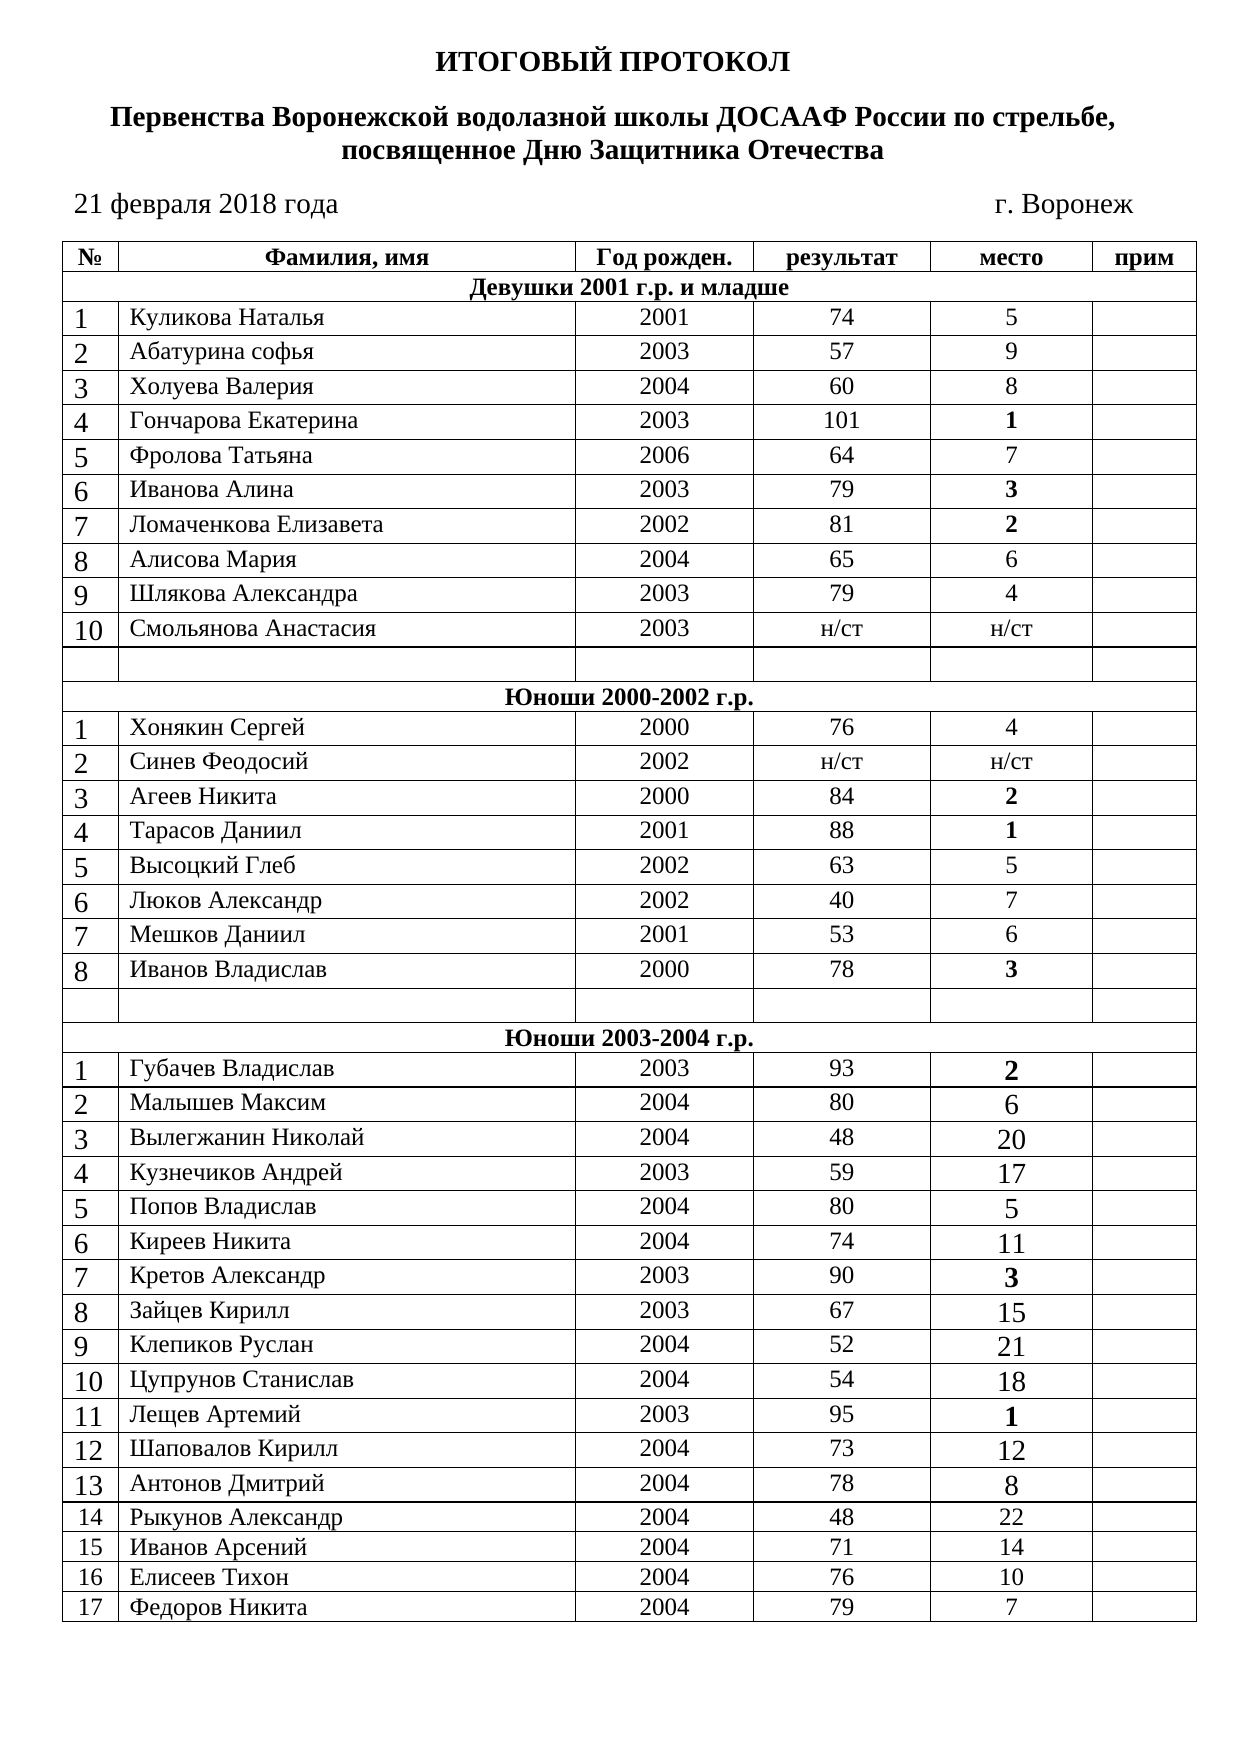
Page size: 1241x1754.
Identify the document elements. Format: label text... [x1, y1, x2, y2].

table_cell 2004 [576, 1532, 753, 1561]
table_cell 74 [754, 302, 930, 335]
table_cell 2003 [576, 336, 753, 370]
table_cell 2003 [576, 1053, 753, 1086]
table_cell Шаповалов Кирилл [119, 1433, 575, 1467]
table_cell 93 [754, 1053, 930, 1086]
table_cell Малышев Максим [119, 1088, 575, 1121]
table_cell [1093, 885, 1196, 918]
table_cell [1093, 1191, 1196, 1225]
table_cell н/ст [754, 613, 930, 646]
table_header прим [1093, 242, 1196, 271]
table_header Фамилия, имя [119, 242, 575, 271]
table_cell 1 [931, 1399, 1092, 1432]
table_cell 11 [931, 1226, 1092, 1259]
table_cell Кретов Александр [119, 1260, 575, 1294]
table_cell 7 [63, 1260, 118, 1294]
table_cell 7 [63, 919, 118, 953]
table_cell 21 [931, 1330, 1092, 1363]
table_cell [1093, 440, 1196, 473]
table_cell 63 [754, 850, 930, 884]
table_cell 1 [931, 405, 1092, 439]
table_cell Ломаченкова Елизавета [119, 509, 575, 543]
table_cell 2004 [576, 1562, 753, 1591]
table_cell 2003 [576, 578, 753, 612]
table_cell 2001 [576, 919, 753, 953]
table_cell 80 [754, 1088, 930, 1121]
table_cell 2003 [576, 1295, 753, 1328]
table_cell 6 [931, 1088, 1092, 1121]
table_cell [1093, 1562, 1196, 1591]
table_cell 3 [931, 475, 1092, 508]
table_cell н/ст [931, 746, 1092, 780]
table_cell Юноши 2000-2002 г.р. [63, 682, 1196, 711]
table_cell 79 [754, 1592, 930, 1621]
table_cell [931, 648, 1092, 681]
table_cell 2 [63, 336, 118, 370]
table_cell 7 [931, 885, 1092, 918]
table_cell 2004 [576, 1468, 753, 1501]
table_cell [1093, 954, 1196, 987]
table_cell 80 [754, 1191, 930, 1225]
table_cell 74 [754, 1226, 930, 1259]
table_cell 1 [931, 816, 1092, 849]
table_cell Цупрунов Станислав [119, 1364, 575, 1398]
table_cell 48 [754, 1122, 930, 1156]
table_cell 1 [63, 712, 118, 745]
table_cell [1093, 475, 1196, 508]
table_cell 2004 [576, 1503, 753, 1531]
table_cell 5 [63, 1191, 118, 1225]
table_cell 2000 [576, 712, 753, 745]
table_cell [1093, 1433, 1196, 1467]
table_cell 1 [63, 302, 118, 335]
table_cell [1093, 1260, 1196, 1294]
table_cell Вылегжанин Николай [119, 1122, 575, 1156]
table_cell 3 [63, 781, 118, 814]
table_cell [119, 989, 575, 1022]
table_cell 15 [931, 1295, 1092, 1328]
table_cell 64 [754, 440, 930, 473]
table_cell 67 [754, 1295, 930, 1328]
table_header место [931, 242, 1092, 271]
table_cell Алисова Мария [119, 544, 575, 577]
table_cell Юноши 2003-2004 г.р. [63, 1023, 1196, 1052]
text Первенства Воронежской водолазной школы ДОСААФ России по стрельбе, посвященное Дню Защитника Отечества [74, 99, 1152, 166]
table_cell 76 [754, 1562, 930, 1591]
text 21 февраля 2018 года г. Воронеж [74, 187, 1152, 220]
table_cell 73 [754, 1433, 930, 1467]
table_cell 16 [63, 1562, 118, 1591]
table_cell Девушки 2001 г.р. и младше [63, 272, 1196, 301]
table_cell Гончарова Екатерина [119, 405, 575, 439]
table_cell 8 [63, 954, 118, 987]
table_cell 15 [63, 1532, 118, 1561]
table_cell 2006 [576, 440, 753, 473]
table_cell [1093, 1330, 1196, 1363]
table_cell Холуева Валерия [119, 371, 575, 404]
table_cell 2002 [576, 850, 753, 884]
table_header результат [754, 242, 930, 271]
table_cell [63, 989, 118, 1022]
table_cell Синев Феодосий [119, 746, 575, 780]
table_cell 2 [931, 1053, 1092, 1086]
table_cell 5 [931, 1191, 1092, 1225]
table_cell [119, 648, 575, 681]
table_cell 2003 [576, 1399, 753, 1432]
table_cell 48 [754, 1503, 930, 1531]
table_cell Антонов Дмитрий [119, 1468, 575, 1501]
table_cell 7 [931, 440, 1092, 473]
table_cell 2004 [576, 1364, 753, 1398]
table_header № [63, 242, 118, 271]
table_cell 9 [63, 1330, 118, 1363]
table_cell 2004 [576, 1088, 753, 1121]
table_cell 59 [754, 1157, 930, 1190]
table_cell [1093, 613, 1196, 646]
table_cell 17 [63, 1592, 118, 1621]
table_cell [754, 989, 930, 1022]
table_cell Лещев Артемий [119, 1399, 575, 1432]
table_cell 12 [931, 1433, 1092, 1467]
table_cell [754, 648, 930, 681]
table_cell [1093, 919, 1196, 953]
table_cell [1093, 1053, 1196, 1086]
table_cell Зайцев Кирилл [119, 1295, 575, 1328]
table_cell 11 [63, 1399, 118, 1432]
table_cell Тарасов Даниил [119, 816, 575, 849]
table_cell Абатурина софья [119, 336, 575, 370]
table_cell 7 [931, 1592, 1092, 1621]
table_cell 2004 [576, 544, 753, 577]
table_cell 2002 [576, 509, 753, 543]
table_cell Клепиков Руслан [119, 1330, 575, 1363]
table_cell [1093, 1503, 1196, 1531]
table_cell [576, 989, 753, 1022]
table_cell [1093, 302, 1196, 335]
table_cell [576, 648, 753, 681]
table_cell Иванов Владислав [119, 954, 575, 987]
table_cell 2003 [576, 405, 753, 439]
table_cell [1093, 371, 1196, 404]
table_cell 6 [931, 919, 1092, 953]
table_cell 2 [63, 746, 118, 780]
table_cell [63, 648, 118, 681]
table_cell 2002 [576, 885, 753, 918]
table_cell [1093, 1468, 1196, 1501]
table_cell 2 [63, 1088, 118, 1121]
table_cell 81 [754, 509, 930, 543]
table_cell 57 [754, 336, 930, 370]
table_cell 2001 [576, 816, 753, 849]
table_cell 78 [754, 1468, 930, 1501]
table_cell [1093, 1157, 1196, 1190]
table_cell 79 [754, 475, 930, 508]
table_cell 8 [63, 1295, 118, 1328]
table_cell 65 [754, 544, 930, 577]
table_cell 12 [63, 1433, 118, 1467]
table_cell [931, 989, 1092, 1022]
table_cell 10 [63, 1364, 118, 1398]
table_cell Елисеев Тихон [119, 1562, 575, 1591]
table_cell Фролова Татьяна [119, 440, 575, 473]
table_cell 88 [754, 816, 930, 849]
table_cell 3 [931, 954, 1092, 987]
table_cell 4 [63, 405, 118, 439]
table_cell 1 [63, 1053, 118, 1086]
table_header Год рожден. [576, 242, 753, 271]
table_cell 2004 [576, 1122, 753, 1156]
table_cell Кузнечиков Андрей [119, 1157, 575, 1190]
table_cell 2000 [576, 954, 753, 987]
table_cell 5 [931, 302, 1092, 335]
table_cell 2001 [576, 302, 753, 335]
table_cell 7 [63, 509, 118, 543]
table_cell [1093, 781, 1196, 814]
table_cell 101 [754, 405, 930, 439]
table_cell н/ст [931, 613, 1092, 646]
table_cell [1093, 746, 1196, 780]
table_cell [1093, 509, 1196, 543]
table_cell Агеев Никита [119, 781, 575, 814]
table_cell 6 [931, 544, 1092, 577]
table_cell 2004 [576, 1226, 753, 1259]
table_cell 2003 [576, 1157, 753, 1190]
table_cell 20 [931, 1122, 1092, 1156]
table_cell 6 [63, 1226, 118, 1259]
table_cell 6 [63, 885, 118, 918]
table_cell Губачев Владислав [119, 1053, 575, 1086]
table_cell 8 [63, 544, 118, 577]
table_cell [1093, 1088, 1196, 1121]
table_cell [1093, 1592, 1196, 1621]
table_cell 40 [754, 885, 930, 918]
table_cell Высоцкий Глеб [119, 850, 575, 884]
table_cell Люков Александр [119, 885, 575, 918]
table_cell Смольянова Анастасия [119, 613, 575, 646]
table_cell 17 [931, 1157, 1092, 1190]
table_cell Федоров Никита [119, 1592, 575, 1621]
table_cell 2003 [576, 475, 753, 508]
table_cell 5 [931, 850, 1092, 884]
table_cell 95 [754, 1399, 930, 1432]
table_cell 4 [931, 578, 1092, 612]
table_cell 84 [754, 781, 930, 814]
text ИТОГОВЫЙ ПРОТОКОЛ [74, 44, 1152, 78]
table_cell 14 [63, 1503, 118, 1531]
table_cell [1093, 1122, 1196, 1156]
table_cell [1093, 405, 1196, 439]
table_cell 10 [931, 1562, 1092, 1591]
table_cell 2003 [576, 613, 753, 646]
table_cell 13 [63, 1468, 118, 1501]
table_cell Иванова Алина [119, 475, 575, 508]
table_cell 18 [931, 1364, 1092, 1398]
table_cell 14 [931, 1532, 1092, 1561]
table_cell [1093, 1226, 1196, 1259]
table_cell 9 [931, 336, 1092, 370]
table_cell 22 [931, 1503, 1092, 1531]
table_cell 78 [754, 954, 930, 987]
table_cell [1093, 1399, 1196, 1432]
table_cell 54 [754, 1364, 930, 1398]
table_cell [1093, 712, 1196, 745]
table_cell 2000 [576, 781, 753, 814]
table_cell Киреев Никита [119, 1226, 575, 1259]
table_cell [1093, 648, 1196, 681]
table_cell [1093, 1364, 1196, 1398]
table_cell Попов Владислав [119, 1191, 575, 1225]
table_cell 52 [754, 1330, 930, 1363]
table_cell 9 [63, 578, 118, 612]
table_cell 2 [931, 781, 1092, 814]
table_cell Иванов Арсений [119, 1532, 575, 1561]
table_cell 76 [754, 712, 930, 745]
table_cell 4 [63, 816, 118, 849]
table_cell 2004 [576, 1433, 753, 1467]
table_cell 8 [931, 1468, 1092, 1501]
table_cell Рыкунов Александр [119, 1503, 575, 1531]
table_cell [1093, 578, 1196, 612]
table_cell [1093, 850, 1196, 884]
table_cell [1093, 336, 1196, 370]
table_cell н/ст [754, 746, 930, 780]
table_cell 90 [754, 1260, 930, 1294]
table_cell 4 [931, 712, 1092, 745]
table_cell Куликова Наталья [119, 302, 575, 335]
table_cell [1093, 544, 1196, 577]
table_cell 79 [754, 578, 930, 612]
table_cell 3 [63, 371, 118, 404]
table_cell Шлякова Александра [119, 578, 575, 612]
table_cell [1093, 989, 1196, 1022]
table_cell 10 [63, 613, 118, 646]
table_cell 2 [931, 509, 1092, 543]
table_cell 4 [63, 1157, 118, 1190]
table_cell 3 [931, 1260, 1092, 1294]
table_cell [1093, 1295, 1196, 1328]
table_cell 2002 [576, 746, 753, 780]
table_cell 3 [63, 1122, 118, 1156]
table_cell 2003 [576, 1260, 753, 1294]
table_cell 2004 [576, 1592, 753, 1621]
table_cell 6 [63, 475, 118, 508]
table_cell 2004 [576, 1191, 753, 1225]
table_cell Мешков Даниил [119, 919, 575, 953]
table_cell 5 [63, 850, 118, 884]
table_cell 60 [754, 371, 930, 404]
table_cell 5 [63, 440, 118, 473]
table_cell 8 [931, 371, 1092, 404]
table_cell [1093, 816, 1196, 849]
table_cell [1093, 1532, 1196, 1561]
table_cell 2004 [576, 1330, 753, 1363]
table_cell Хонякин Сергей [119, 712, 575, 745]
table_cell 53 [754, 919, 930, 953]
table_cell 2004 [576, 371, 753, 404]
table_cell 71 [754, 1532, 930, 1561]
